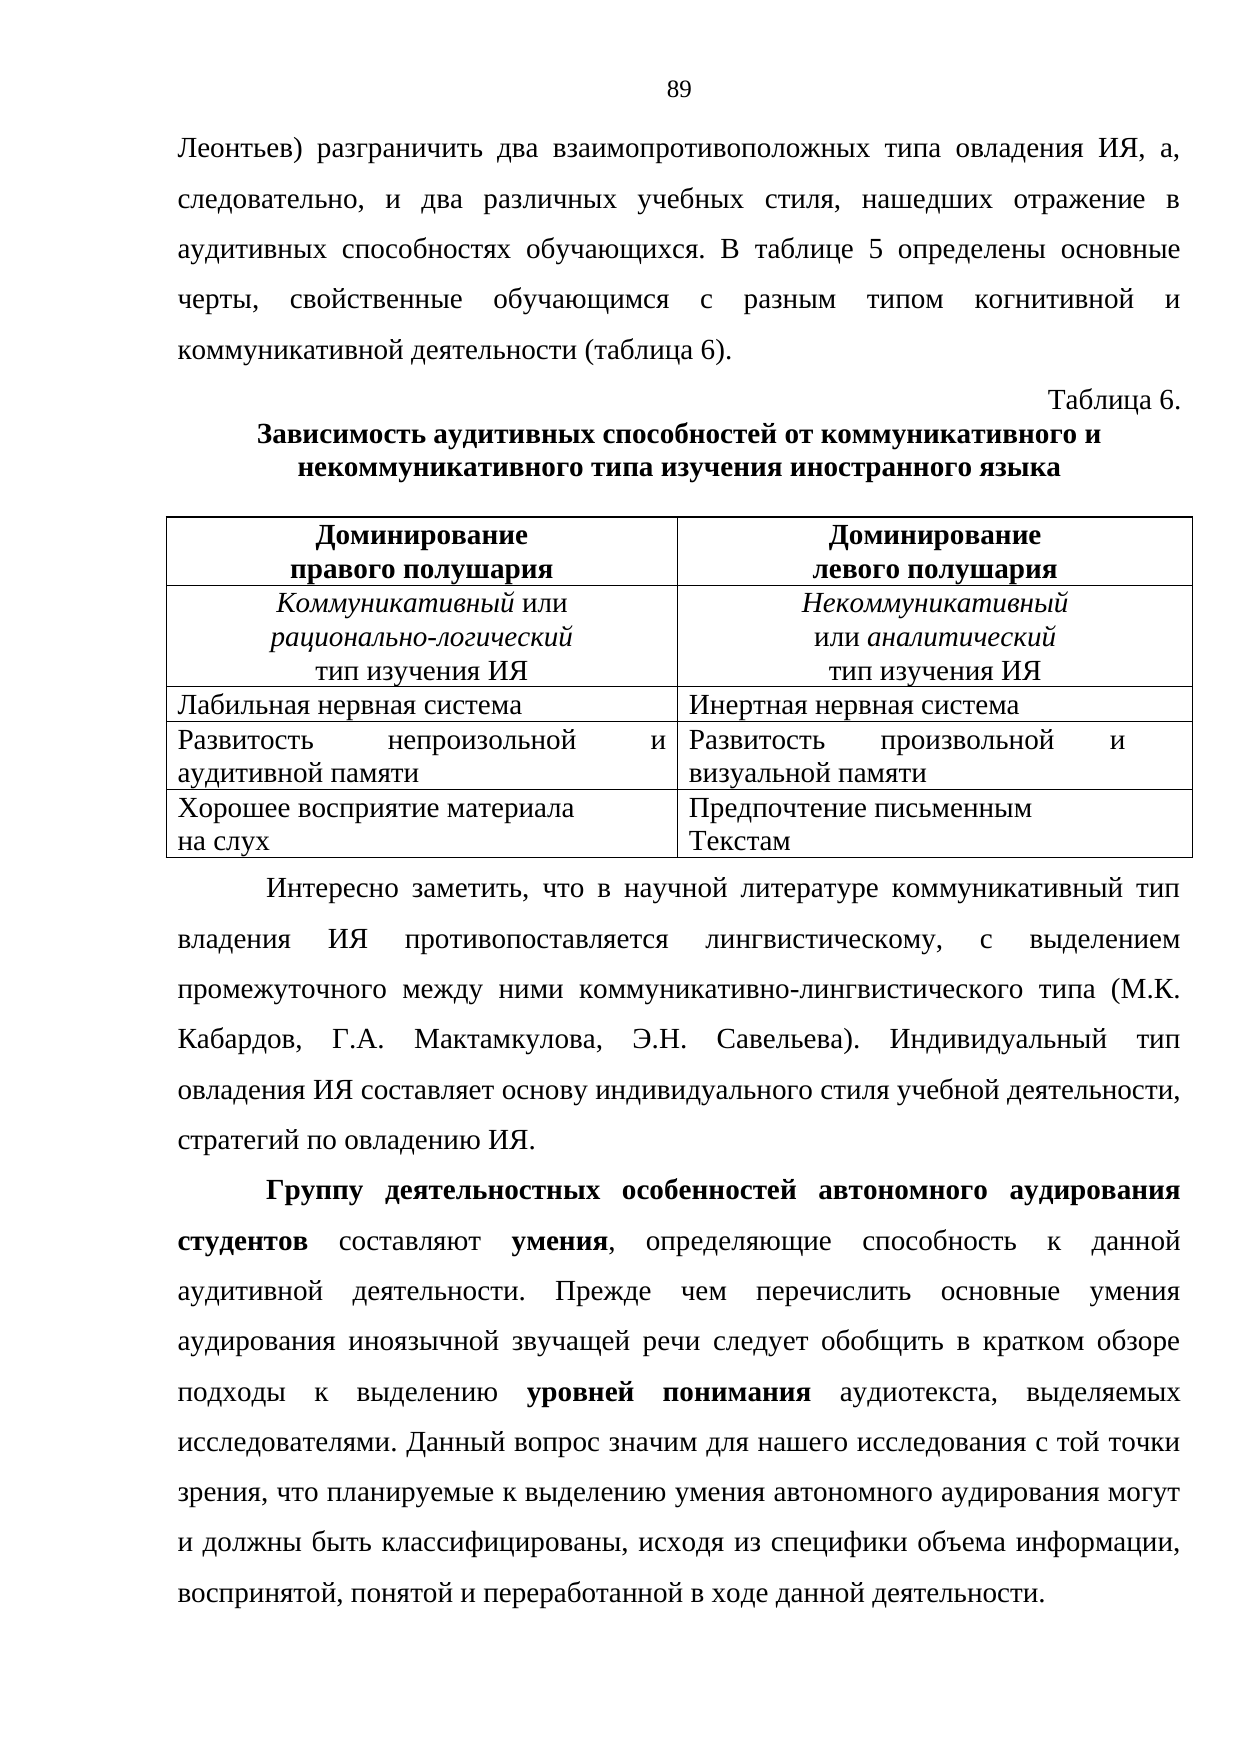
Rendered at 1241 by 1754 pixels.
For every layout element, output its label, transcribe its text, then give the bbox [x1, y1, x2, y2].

table_header Доминирование правого полушария [167, 518, 677, 584]
table_cell Развитость непроизольной и аудитивной памяти [167, 722, 677, 789]
table_cell Развитость произвольной и визуальной памяти [678, 722, 1192, 789]
table_cell Некоммуникативный или аналитический тип изучения ИЯ [678, 586, 1192, 686]
table_header Доминирование левого полушария [678, 518, 1192, 584]
table_cell Коммуникативный или рационально-логический тип изучения ИЯ [167, 586, 677, 686]
text некоммуникативного типа изучения иностранного языка [177, 449, 1181, 483]
text Зависимость аудитивных способностей от коммуникативного и [177, 416, 1181, 449]
text Интересно заметить, что в научной литературе коммуникативный тип владения ИЯ противопоставляется лингвистическому, с выделением промежуточного между ними коммуникативно-лингвистического типа (М.К. Кабардов, Г.А. Мактамкулова, Э.Н. Савельева). Индивидуальный тип овладения ИЯ составляет основу индивидуального стиля учебной деятельности, стратегий по овладению ИЯ. [177, 871, 1181, 1156]
table_cell Предпочтение письменным Текстам [678, 790, 1192, 857]
text Таблица 6. [177, 382, 1181, 416]
table_cell Хорошее восприятие материала на слух [167, 790, 677, 857]
table_cell Лабильная нервная система [167, 687, 677, 721]
text Группу деятельностных особенностей автономного аудирования студентов составляют умения, определяющие способность к данной аудитивной деятельности. Прежде чем перечислить основные умения аудирования иноязычной звучащей речи следует обобщить в кратком обзоре подходы к выделению уровней понимания аудиотекста, выделяемых исследователями. Данный вопрос значим для нашего исследования с той точки зрения, что планируемые к выделению умения автономного аудирования могут и должны быть классифицированы, исходя из специфики объема информации, воспринятой, понятой и переработанной в ходе данной деятельности. [177, 1172, 1181, 1608]
table_cell Инертная нервная система [678, 687, 1192, 721]
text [177, 131, 1181, 365]
